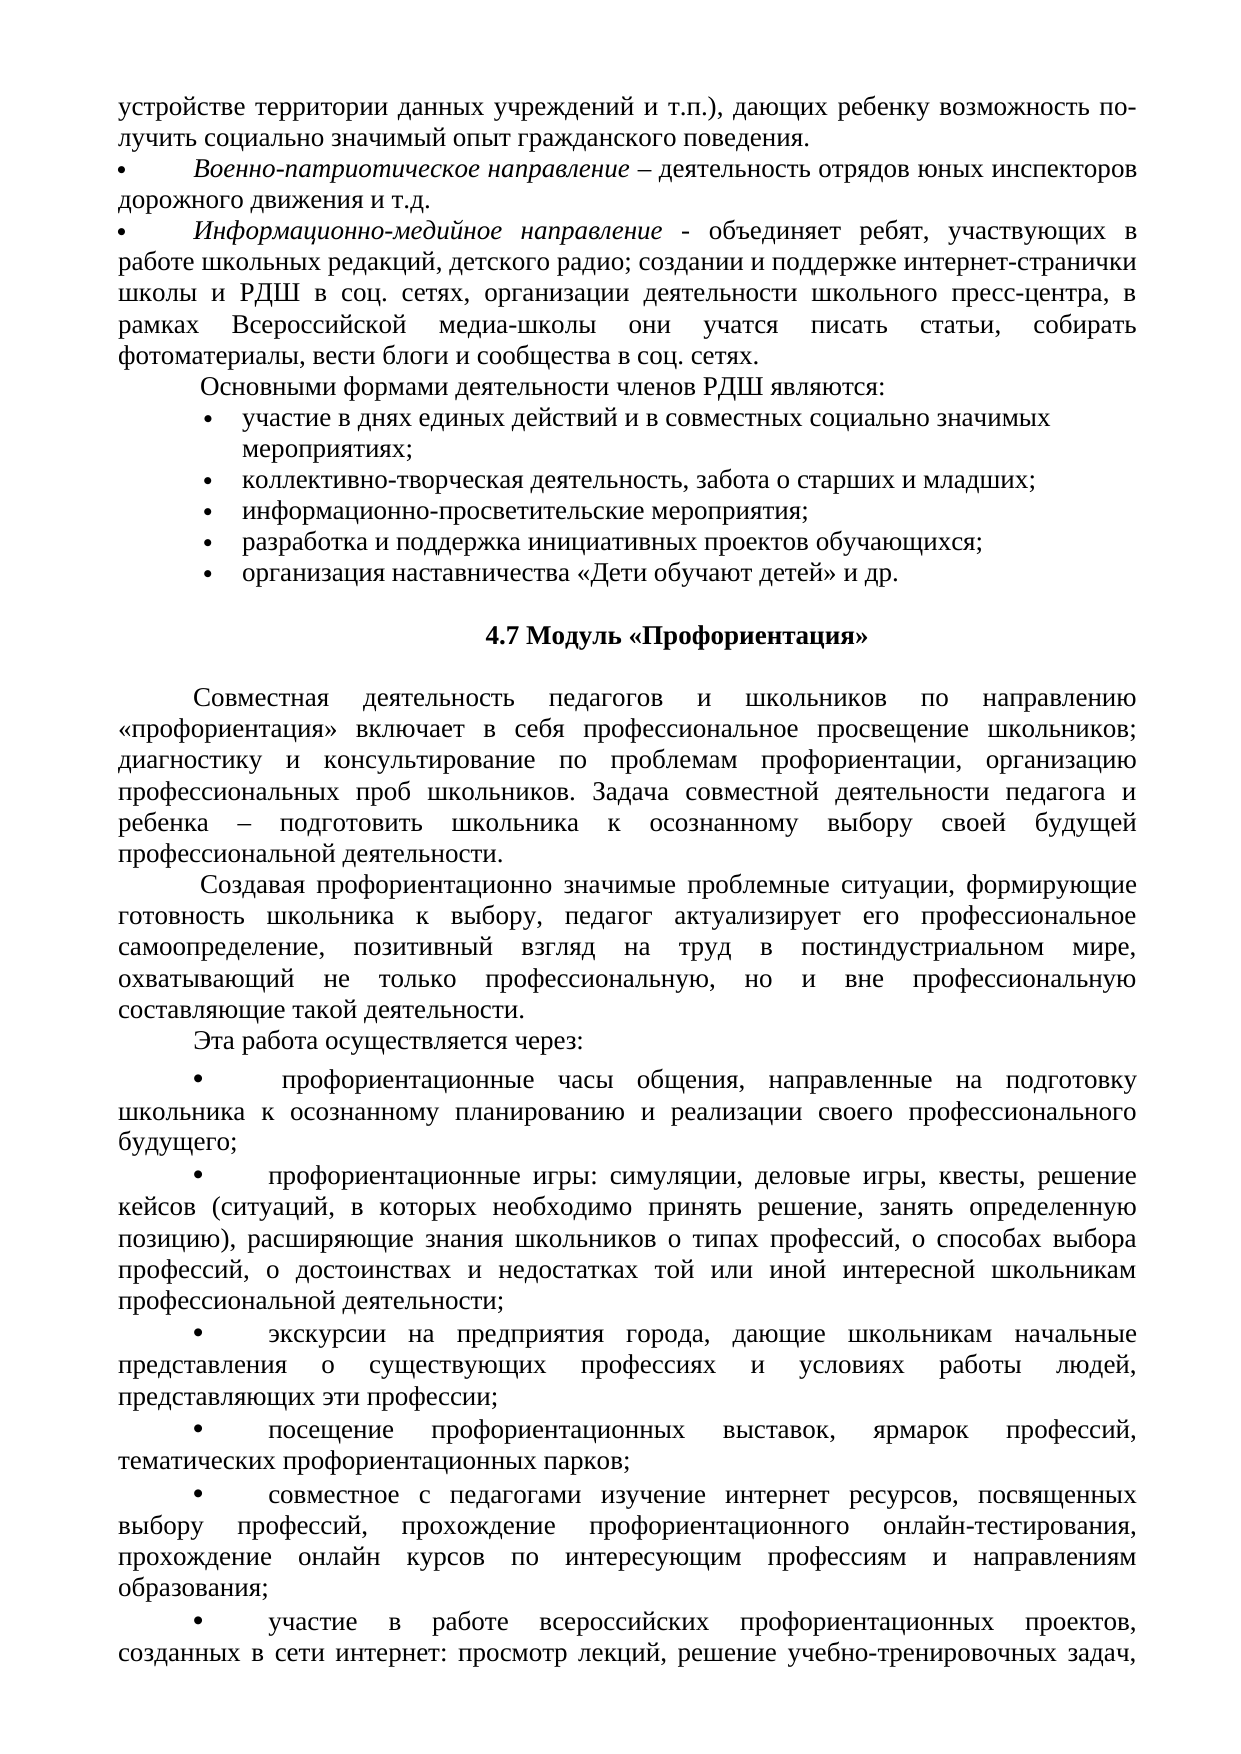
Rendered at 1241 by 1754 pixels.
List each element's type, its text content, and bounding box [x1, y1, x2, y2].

list Информационно-медийное направление - объединяет ребят, участвующих в работе школьных редакций, детского радио; создании и поддержке интернет-странички школы и РДШ в соц. сетях, организации деятельности школьного пресс-центра, в рамках Всероссийской медиа-школы они учатся писать статьи, собирать фотоматериалы, вести блоги и сообщества в соц. сетях. [118, 214, 1138, 370]
list Военно-патриотическое направление – деятельность отрядов юных инспекторов дорожного движения и т.д. [118, 152, 1138, 214]
list информационно-просветительские мероприятия; [204, 494, 1161, 526]
list совместное с педагогами изучение интернет ресурсов, посвященных выбору профессий, прохождение профориентационного онлайн-тестирования, прохождение онлайн курсов по интересующим профессиям и направлениям образования; [118, 1476, 1138, 1603]
list профориентационные игры: симуляции, деловые игры, квесты, решение кейсов (ситуаций, в которых необходимо принять решение, занять определенную позицию), расширяющие знания школьников о типах профессий, о способах выбора профессий, о достоинствах и недостатках той или иной интересной школьникам профессиональной деятельности; [118, 1157, 1138, 1315]
list профориентационные часы общения, направленные на подготовку школьника к осознанному планированию и реализации своего профессионального будущего; [118, 1062, 1138, 1157]
list коллективно-творческая деятельность, забота о старших и младших; [204, 463, 1161, 494]
list организация наставничества «Дети обучают детей» и др. [204, 557, 1161, 588]
subtitle 4.7 Модуль «Профориентация» [193, 620, 1161, 651]
text Основными формами деятельности членов РДШ являются: [200, 370, 1161, 401]
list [118, 1603, 1138, 1667]
list экскурсии на предприятия города, дающие школьникам начальные представления о существующих профессиях и условиях работы людей, представляющих эти профессии; [118, 1315, 1138, 1411]
text Эта работа осуществляется через: [193, 1024, 1161, 1055]
text Создавая профориентационно значимые проблемные ситуации, формирующие готовность школьника к выбору, педагог актуализирует его профессиональное самоопределение, позитивный взгляд на труд в постиндустриальном мире, охватывающий не только профессиональную, но и вне профессиональную составляющие такой деятельности. [118, 868, 1138, 1024]
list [118, 89, 1138, 152]
text Совместная деятельность педагогов и школьников по направлению «профориентация» включает в себя профессиональное просвещение школьников; диагностику и консультирование по проблемам профориентации, организацию профессиональных проб школьников. Задача совместной деятельности педагога и ребенка – подготовить школьника к осознанному выбору своей будущей профессиональной деятельности. [118, 681, 1138, 868]
list посещение профориентационных выставок, ярмарок профессий, тематических профориентационных парков; [118, 1411, 1138, 1476]
list участие в днях единых действий и в совместных социально значимых мероприятиях; [204, 401, 1124, 463]
list разработка и поддержка инициативных проектов обучающихся; [204, 526, 1161, 557]
